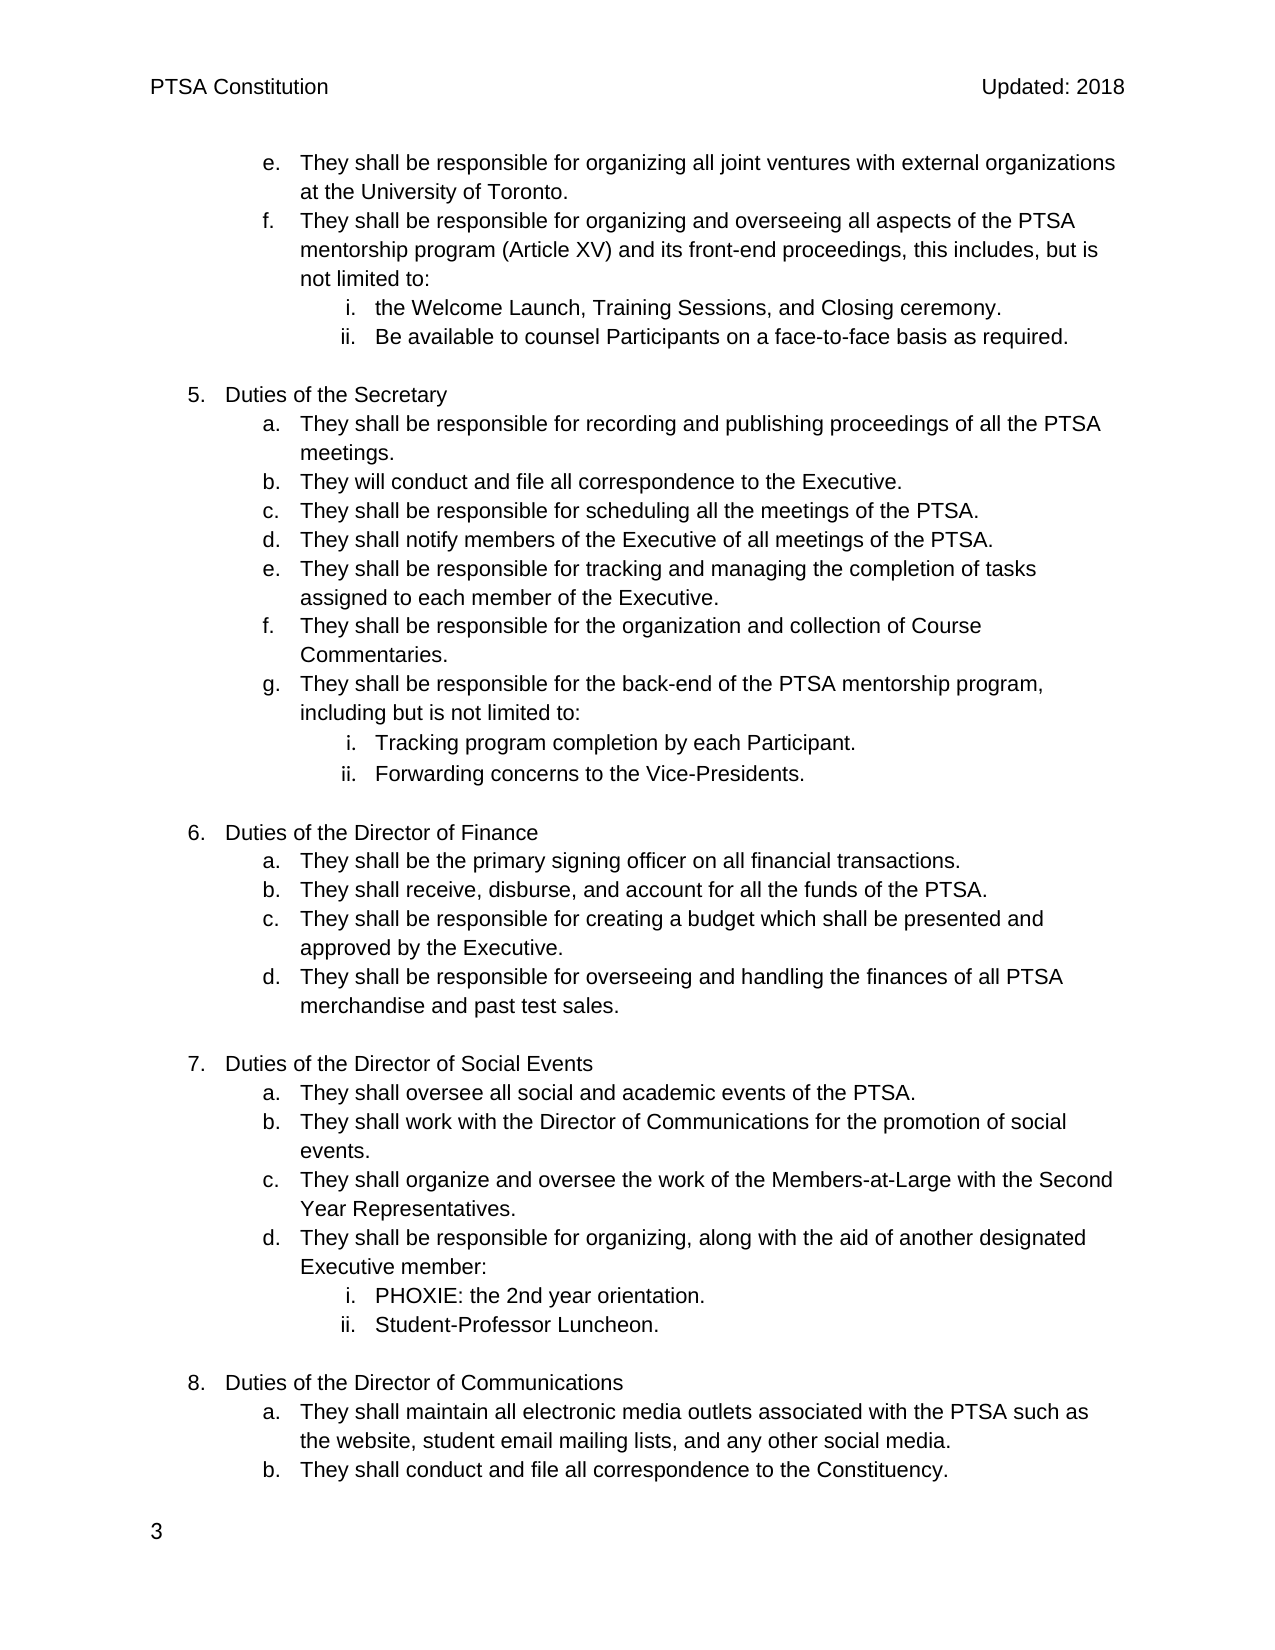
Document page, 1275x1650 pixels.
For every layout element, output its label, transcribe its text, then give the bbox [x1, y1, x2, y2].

list Forwarding concerns to the Vice-Presidents. [356, 760, 1125, 786]
list They will conduct and file all correspondence to the Executive. [262, 468, 1125, 494]
list They shall be the primary signing officer on all financial transactions. [262, 848, 1125, 873]
list Duties of the Director of Communications [187, 1369, 1125, 1395]
list Be available to counsel Participants on a face-to-face basis as required. [356, 324, 1125, 349]
list They shall be responsible for overseeing and handling the finances of all PTSA merchandise and past test sales. [262, 964, 1125, 1018]
list They shall oversee all social and academic events of the PTSA. [262, 1080, 1125, 1105]
list They shall be responsible for scheduling all the meetings of the PTSA. [262, 497, 1125, 523]
list They shall notify members of the Executive of all meetings of the PTSA. [262, 526, 1125, 552]
list They shall be responsible for organizing all joint ventures with external organizations at the University of Toronto. [262, 150, 1125, 204]
list They shall be responsible for organizing and overseeing all aspects of the PTSA mentorship program (Article XV) and its front-end proceedings, this includes, but is not limited to: [262, 208, 1125, 291]
list They shall be responsible for recording and publishing proceedings of all the PTSA meetings. [262, 411, 1125, 465]
list They shall be responsible for organizing, along with the aid of another designated Executive member: [262, 1225, 1125, 1279]
list They shall maintain all electronic media outlets associated with the PTSA such as the website, student email mailing lists, and any other social media. [262, 1398, 1125, 1453]
list They shall be responsible for the back-end of the PTSA mentorship program, including but is not limited to: [262, 671, 1125, 725]
list Duties of the Director of Social Events [187, 1051, 1125, 1076]
list Student-Professor Luncheon. [356, 1312, 1125, 1337]
list They shall work with the Director of Communications for the promotion of social events. [262, 1109, 1125, 1163]
list Duties of the Secretary [187, 382, 1125, 407]
list Duties of the Director of Finance [187, 819, 1125, 844]
list They shall be responsible for tracking and managing the completion of tasks assigned to each member of the Executive. [262, 555, 1125, 609]
list They shall be responsible for the organization and collection of Course Commentaries. [262, 613, 1125, 667]
list They shall organize and oversee the work of the Members-at-Large with the Second Year Representatives. [262, 1167, 1125, 1221]
list They shall conduct and file all correspondence to the Constituency. [262, 1456, 1125, 1482]
list PHOXIE: the 2nd year orientation. [356, 1283, 1125, 1308]
list They shall be responsible for creating a budget which shall be presented and approved by the Executive. [262, 906, 1125, 960]
list Tracking program completion by each Participant. [356, 729, 1125, 756]
list They shall receive, disburse, and account for all the funds of the PTSA. [262, 877, 1125, 902]
list the Welcome Launch, Training Sessions, and Closing ceremony. [356, 295, 1125, 320]
